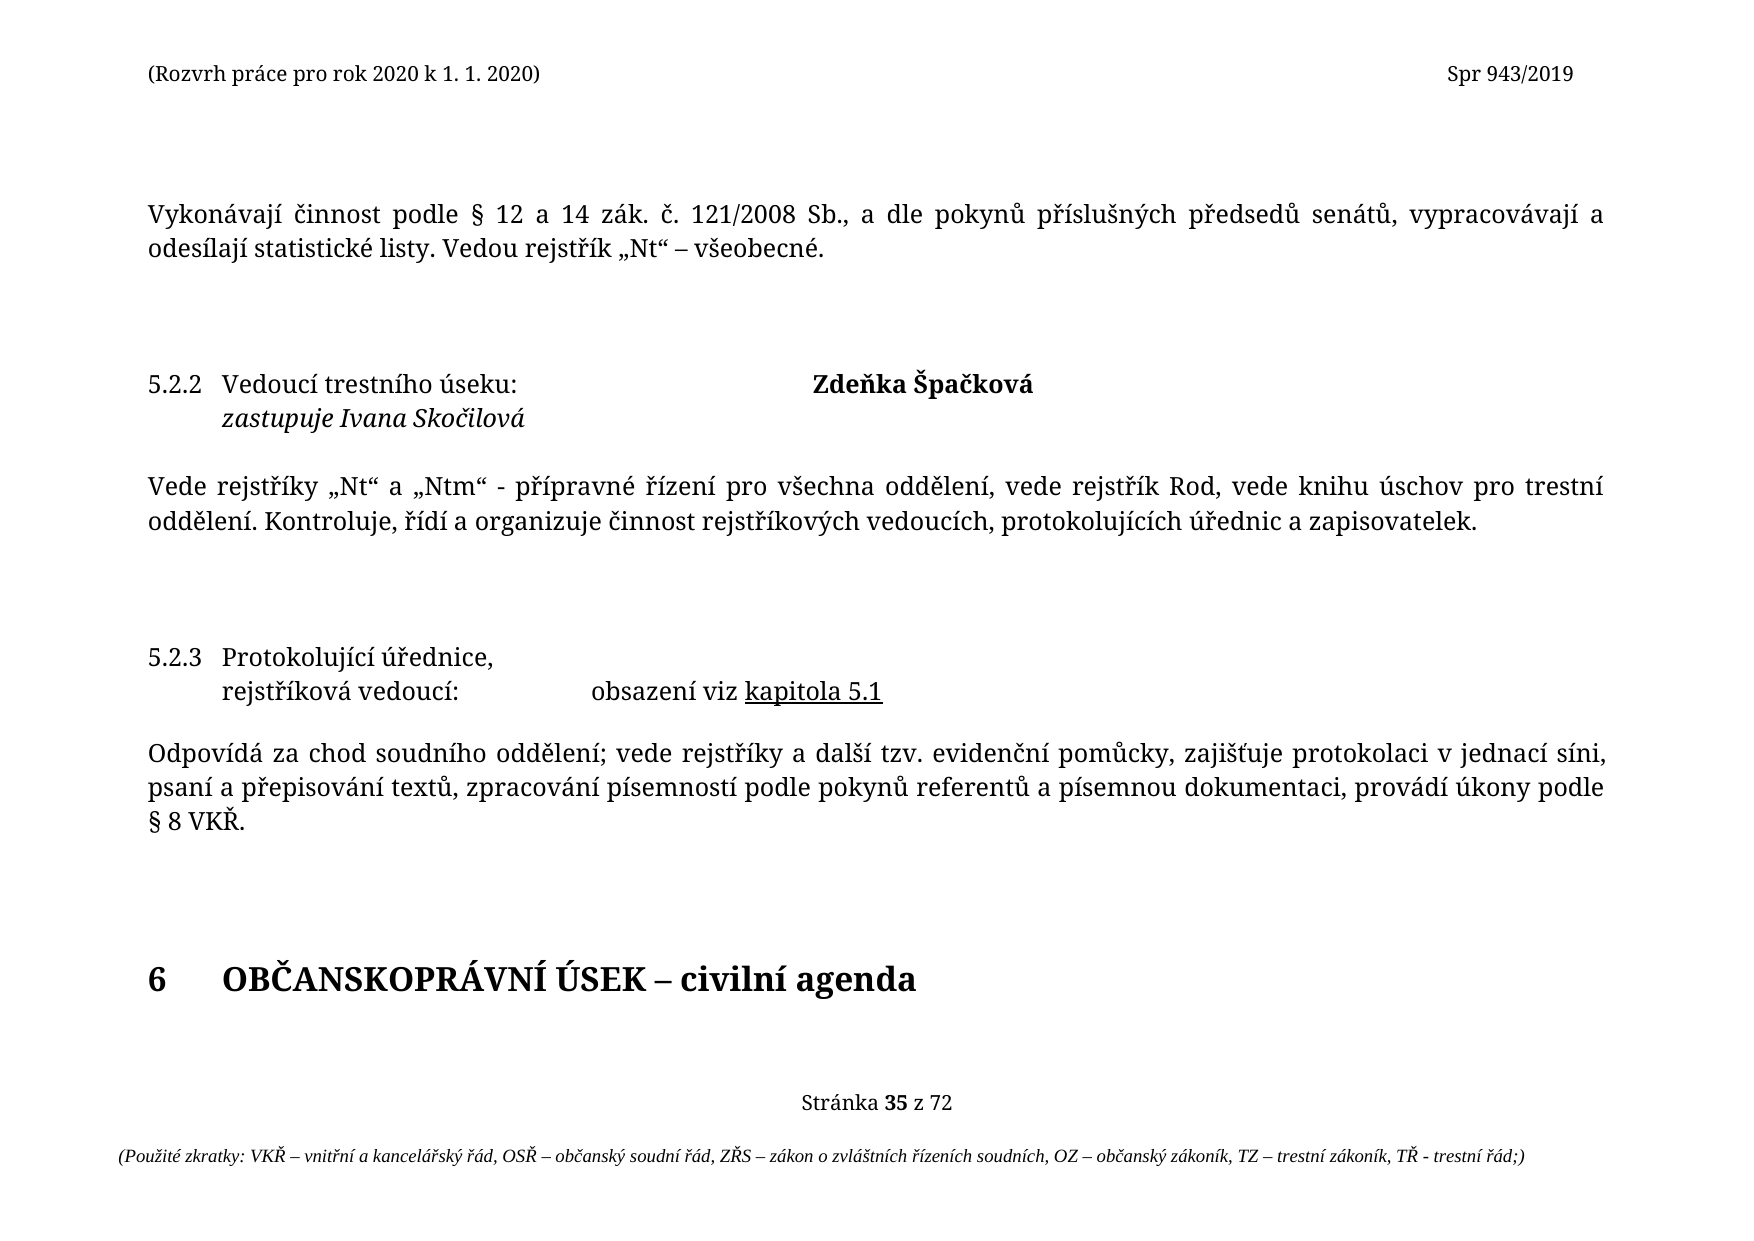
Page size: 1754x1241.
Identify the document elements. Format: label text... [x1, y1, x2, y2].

text 5.2.2 Vedoucí trestního úseku: Zdeňka Špačková zastupuje Ivana Skočilová [148, 367, 1606, 435]
text 5.2.3 Protokolující úřednice, [148, 639, 1606, 673]
subtitle 6 OBČANSKOPRÁVNÍ ÚSEK – civilní agenda [148, 956, 1606, 1001]
text Odpovídá za chod soudního oddělení; vede rejstříky a další tzv. evidenční pomůcky, zajišťuje protokolaci v jednací síni, psaní a přepisování textů, zpracování písemností podle pokynů referentů a písemnou dokumentaci, provádí úkony podle § 8 VKŘ. [148, 736, 1606, 838]
text Vykonávají činnost podle § 12 a 14 zák. č. 121/2008 Sb., a dle pokynů příslušných předsedů senátů, vypracovávají a odesílají statistické listy. Vedou rejstřík „Nt“ – všeobecné. [148, 197, 1606, 265]
text rejstříková vedoucí: obsazení viz kapitola 5.1 [148, 673, 1606, 707]
text Vede rejstříky „Nt“ a „Ntm“ - přípravné řízení pro všechna oddělení, vede rejstřík Rod, vede knihu úschov pro trestní oddělení. Kontroluje, řídí a organizuje činnost rejstříkových vedoucích, protokolujících úřednic a zapisovatelek. [148, 469, 1606, 537]
